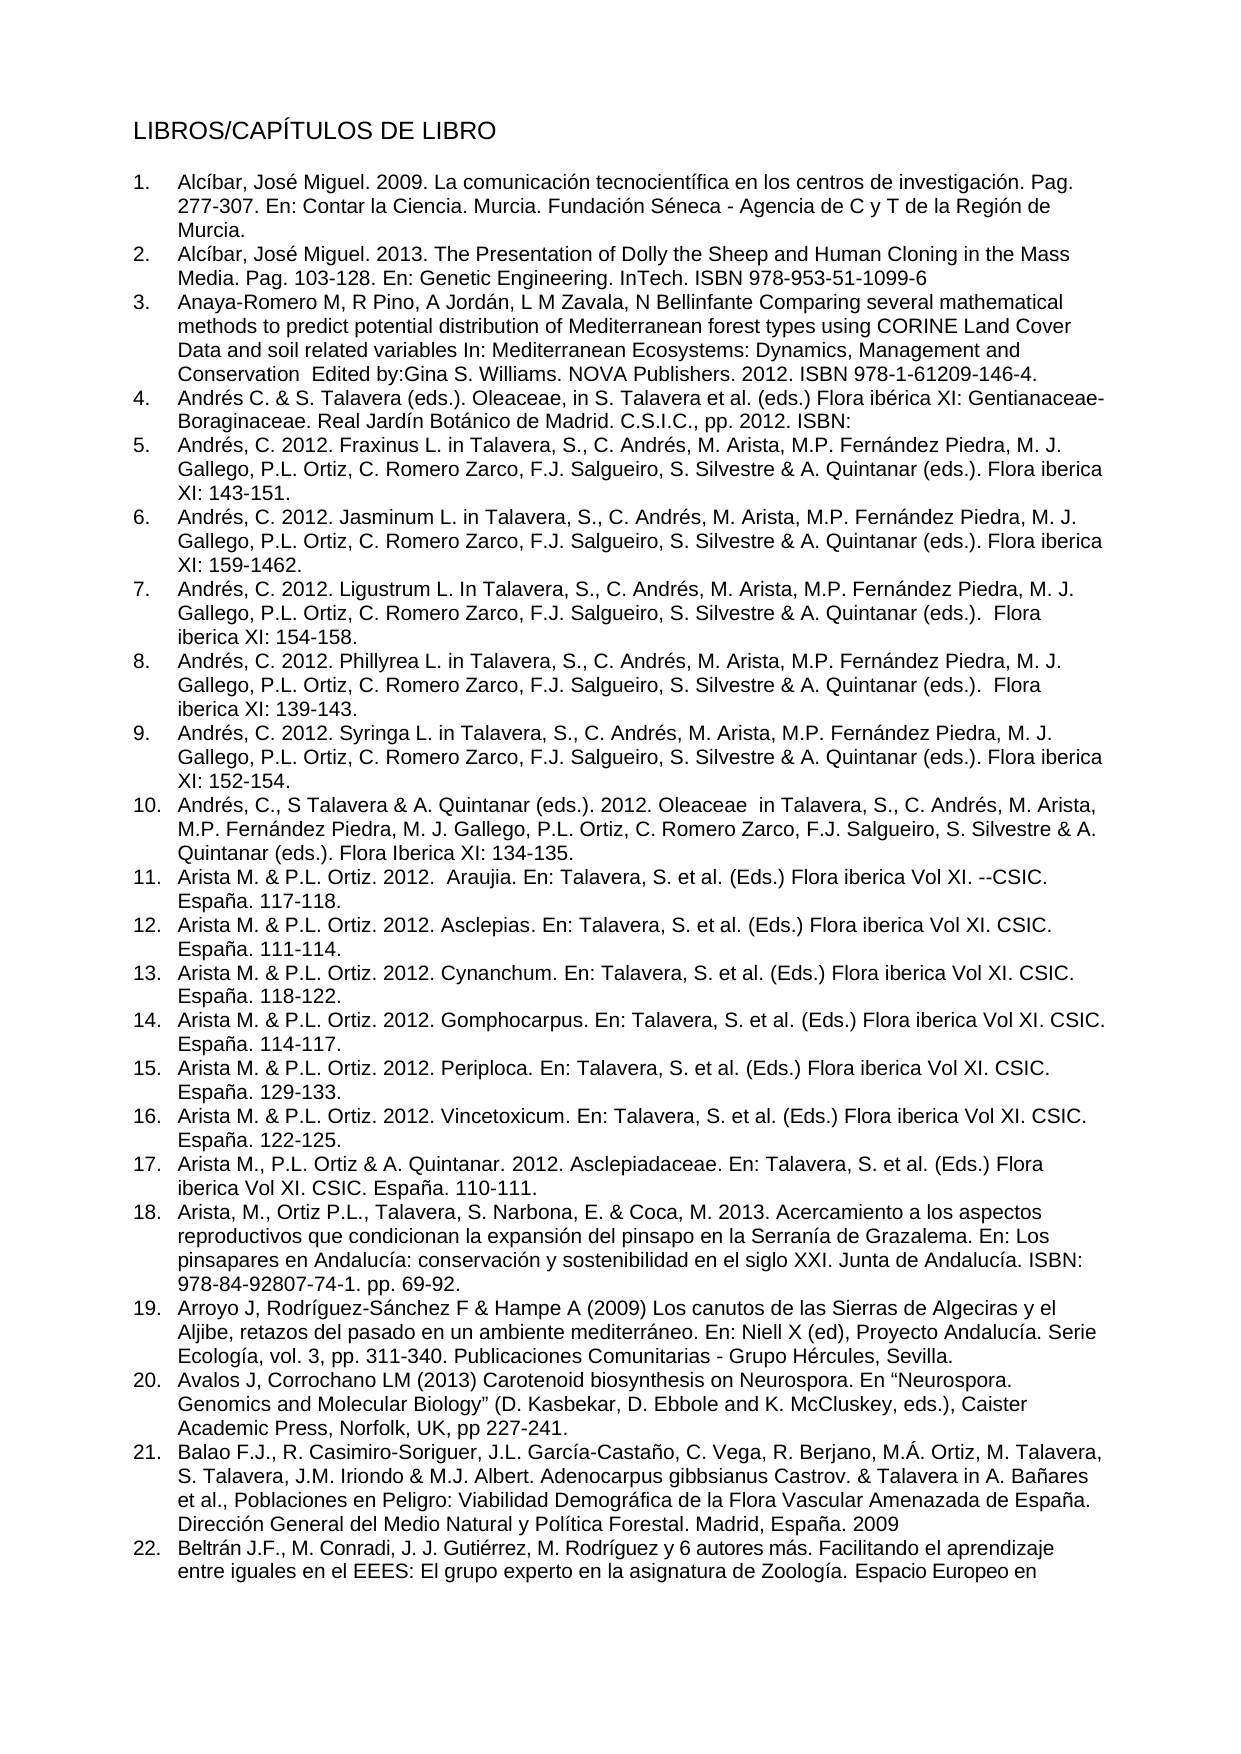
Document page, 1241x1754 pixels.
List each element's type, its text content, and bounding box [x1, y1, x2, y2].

list Alcíbar, José Miguel. 2009. La comunicación tecnocientífica en los centros de investigación. Pag. 277-307. En: Contar la Ciencia. Murcia. Fundación Séneca - Agencia de C y T de la Región de Murcia. [133, 170, 1107, 242]
list Andrés C. & S. Talavera (eds.). Oleaceae, in S. Talavera et al. (eds.) Flora ibérica XI: Gentianaceae-Boraginaceae. Real Jardín Botánico de Madrid. C.S.I.C., pp. 2012. ISBN: [133, 385, 1107, 433]
list Andrés, C., S Talavera & A. Quintanar (eds.). 2012. Oleaceae in Talavera, S., C. Andrés, M. Arista, M.P. Fernández Piedra, M. J. Gallego, P.L. Ortiz, C. Romero Zarco, F.J. Salgueiro, S. Silvestre & A. Quintanar (eds.). Flora Iberica XI: 134-135. [133, 793, 1107, 864]
list Arista M., P.L. Ortiz & A. Quintanar. 2012. Asclepiadaceae. En: Talavera, S. et al. (Eds.) Flora iberica Vol XI. csic. España. 110-111. [133, 1152, 1107, 1200]
list Arista M. & P.L. Ortiz. 2012. Cynanchum. En: Talavera, S. et al. (Eds.) Flora iberica Vol XI. csic. España. 118-122. [133, 960, 1107, 1008]
list Arista M. & P.L. Ortiz. 2012. Periploca. En: Talavera, S. et al. (Eds.) Flora iberica Vol XI. csic. España. 129-133. [133, 1056, 1107, 1104]
list Andrés, C. 2012. Ligustrum L. In Talavera, S., C. Andrés, M. Arista, M.P. Fernández Piedra, M. J. Gallego, P.L. Ortiz, C. Romero Zarco, F.J. Salgueiro, S. Silvestre & A. Quintanar (eds.). Flora iberica XI: 154-158. [133, 577, 1107, 649]
list Arista M. & P.L. Ortiz. 2012. Gomphocarpus. En: Talavera, S. et al. (Eds.) Flora iberica Vol XI. csic. España. 114-117. [133, 1008, 1107, 1056]
text LIBROS/CAPÍTULOS DE LIBRO [133, 116, 1107, 145]
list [133, 1535, 1107, 1583]
list Andrés, C. 2012. Syringa L. in Talavera, S., C. Andrés, M. Arista, M.P. Fernández Piedra, M. J. Gallego, P.L. Ortiz, C. Romero Zarco, F.J. Salgueiro, S. Silvestre & A. Quintanar (eds.). Flora iberica XI: 152-154. [133, 721, 1107, 793]
list Avalos J, Corrochano LM (2013) Carotenoid biosynthesis on Neurospora. En “Neurospora. Genomics and Molecular Biology” (D. Kasbekar, D. Ebbole and K. McCluskey, eds.), Caister Academic Press, Norfolk, UK, pp 227-241. [133, 1368, 1093, 1439]
list Arista M. & P.L. Ortiz. 2012. Araujia. En: Talavera, S. et al. (Eds.) Flora iberica Vol XI. --csic. España. 117-118. [133, 864, 1107, 912]
list Anaya-Romero M, R Pino, A Jordán, L M Zavala, N Bellinfante Comparing several mathematical methods to predict potential distribution of Mediterranean forest types using CORINE Land Cover Data and soil related variables In: Mediterranean Ecosystems: Dynamics, Management and Conservation Edited by:Gina S. Williams. NOVA Publishers. 2012. ISBN 978-1-61209-146-4. [133, 289, 1107, 385]
list Arista, M., Ortiz P.L., Talavera, S. Narbona, E. & Coca, M. 2013. Acercamiento a los aspectos reproductivos que condicionan la expansión del pinsapo en la Serranía de Grazalema. En: Los pinsapares en Andalucía: conservación y sostenibilidad en el siglo XXI. Junta de Andalucía. ISBN: 978-84-92807-74-1. pp. 69-92. [133, 1200, 1107, 1296]
list Arroyo J, Rodríguez-Sánchez F & Hampe A (2009) Los canutos de las Sierras de Algeciras y el Aljibe, retazos del pasado en un ambiente mediterráneo. En: Niell X (ed), Proyecto Andalucía. Serie Ecología, vol. 3, pp. 311-340. Publicaciones Comunitarias - Grupo Hércules, Sevilla. [133, 1296, 1107, 1368]
list Arista M. & P.L. Ortiz. 2012. Asclepias. En: Talavera, S. et al. (Eds.) Flora iberica Vol XI. csic. España. 111-114. [133, 912, 1107, 960]
list Balao F.J., R. Casimiro-Soriguer, J.L. García-Castaño, C. Vega, R. Berjano, M.Á. Ortiz, M. Talavera, S. Talavera, J.M. Iriondo & M.J. Albert. Adenocarpus gibbsianus Castrov. & Talavera in A. Bañares et al., Poblaciones en Peligro: Viabilidad Demográfica de la Flora Vascular Amenazada de España. Dirección General del Medio Natural y Política Forestal. Madrid, España. 2009 [133, 1439, 1107, 1535]
list Andrés, C. 2012. Phillyrea L. in Talavera, S., C. Andrés, M. Arista, M.P. Fernández Piedra, M. J. Gallego, P.L. Ortiz, C. Romero Zarco, F.J. Salgueiro, S. Silvestre & A. Quintanar (eds.). Flora iberica XI: 139-143. [133, 649, 1107, 721]
list Andrés, C. 2012. Jasminum L. in Talavera, S., C. Andrés, M. Arista, M.P. Fernández Piedra, M. J. Gallego, P.L. Ortiz, C. Romero Zarco, F.J. Salgueiro, S. Silvestre & A. Quintanar (eds.). Flora iberica XI: 159-1462. [133, 505, 1107, 577]
list Alcíbar, José Miguel. 2013. The Presentation of Dolly the Sheep and Human Cloning in the Mass Media. Pag. 103-128. En: Genetic Engineering. InTech. ISBN 978-953-51-1099-6 [133, 242, 1107, 289]
list Arista M. & P.L. Ortiz. 2012. Vincetoxicum. En: Talavera, S. et al. (Eds.) Flora iberica Vol XI. csic. España. 122-125. [133, 1104, 1107, 1152]
list Andrés, C. 2012. Fraxinus L. in Talavera, S., C. Andrés, M. Arista, M.P. Fernández Piedra, M. J. Gallego, P.L. Ortiz, C. Romero Zarco, F.J. Salgueiro, S. Silvestre & A. Quintanar (eds.). Flora iberica XI: 143-151. [133, 433, 1107, 505]
